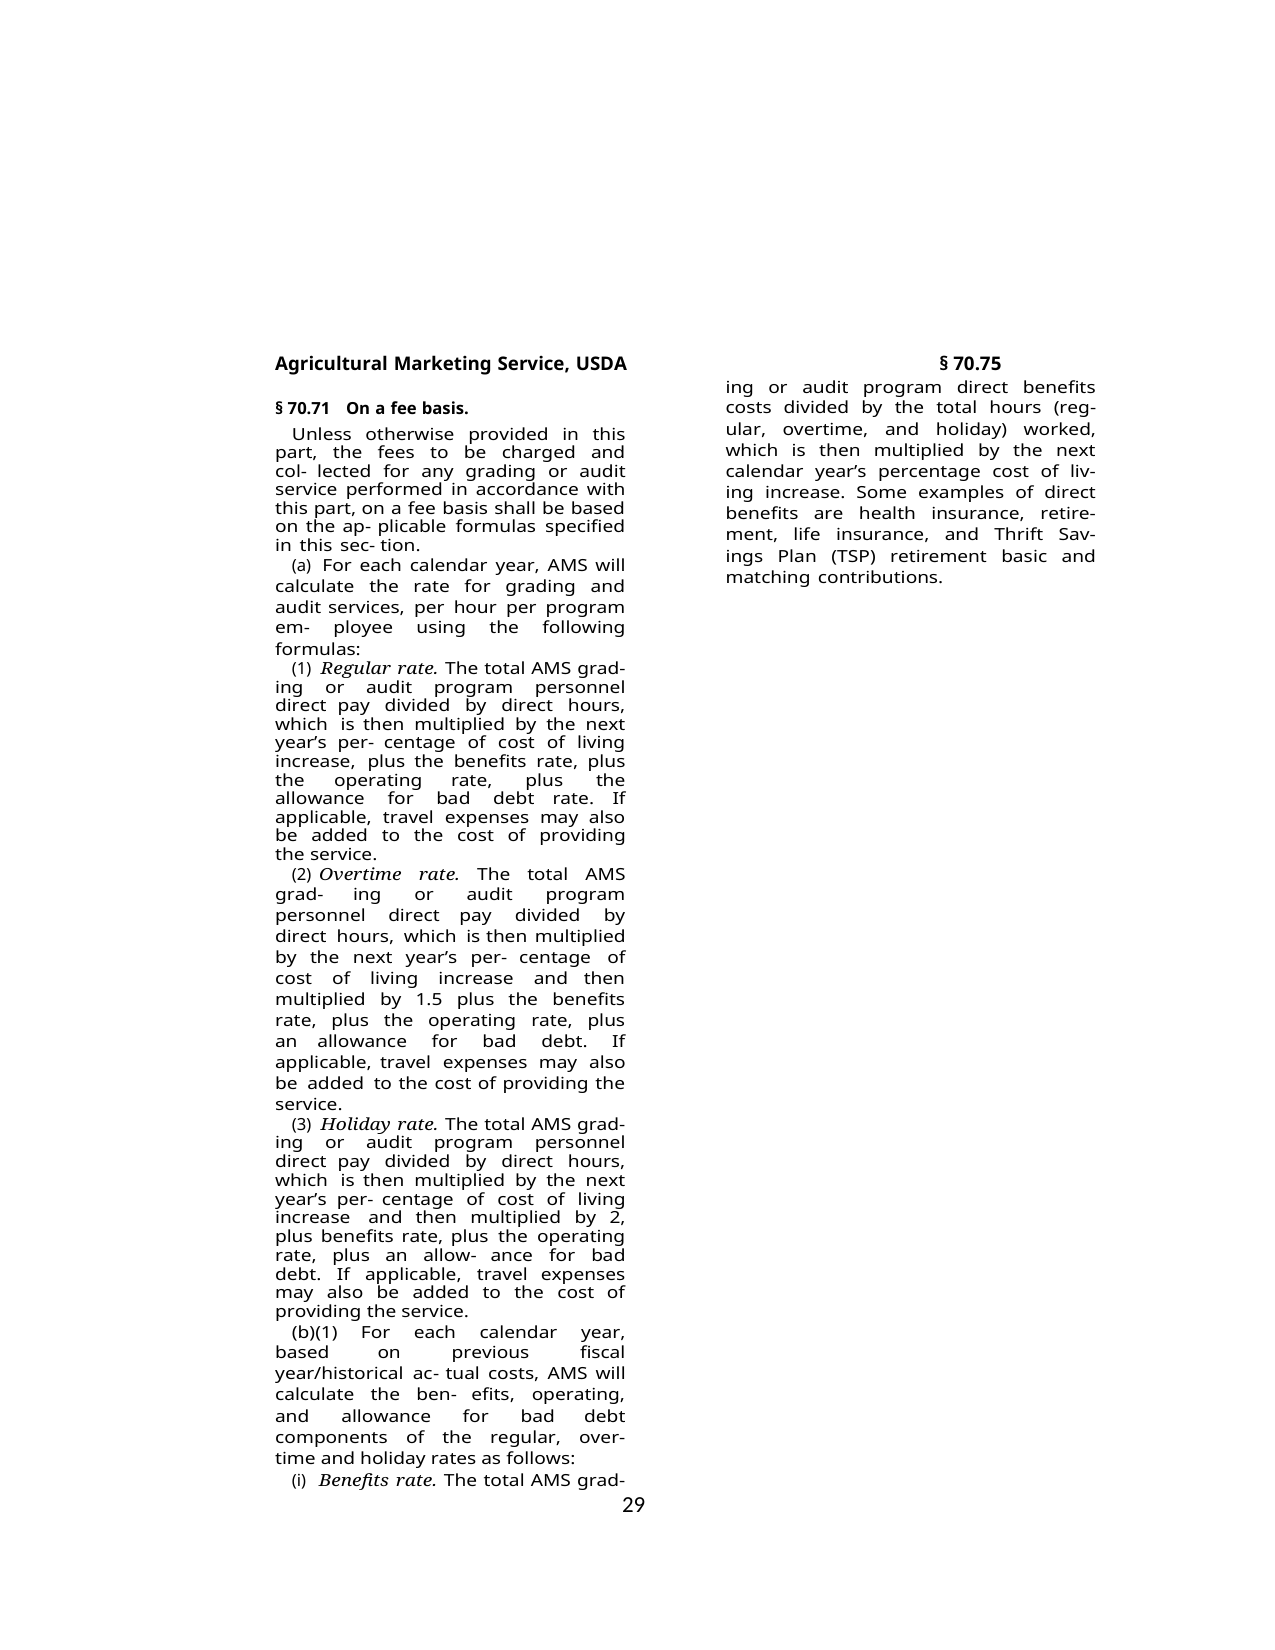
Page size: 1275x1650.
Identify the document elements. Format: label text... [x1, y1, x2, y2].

list Holiday rate. The total AMS grad- ing or audit program personnel direct pay divided by direct hours, which is then multiplied by the next year’s per- centage of cost of living increase and then multiplied by 2, plus benefits rate, plus the operating rate, plus an allow- ance for bad debt. If applicable, travel expenses may also be added to the cost of providing the service. [275, 1115, 625, 1321]
list For each calendar year, AMS will calculate the rate for grading and audit services, per hour per program em- ployee using the following formulas: [275, 555, 625, 660]
subtitle Agricultural Marketing Service, USDA § 70.75 [275, 350, 1096, 376]
text (b)(1) For each calendar year, based on previous fiscal year/historical ac- tual costs, AMS will calculate the ben- efits, operating, and allowance for bad debt components of the regular, over- time and holiday rates as follows: [275, 1321, 625, 1469]
list Benefits rate. The total AMS grad- ing or audit program direct benefits costs divided by the total hours (reg- ular, overtime, and holiday) worked, which is then multiplied by the next calendar year’s percentage cost of liv- ing increase. Some examples of direct benefits are health insurance, retire- ment, life insurance, and Thrift Sav- ings Plan (TSP) retirement basic and matching contributions. [725, 377, 1096, 588]
list Regular rate. The total AMS grad- ing or audit program personnel direct pay divided by direct hours, which is then multiplied by the next year’s per- centage of cost of living increase, plus the benefits rate, plus the operating rate, plus the allowance for bad debt rate. If applicable, travel expenses may also be added to the cost of providing the service. [275, 660, 625, 864]
text Unless otherwise provided in this part, the fees to be charged and col- lected for any grading or audit service performed in accordance with this part, on a fee basis shall be based on the ap- plicable formulas specified in this sec- tion. [275, 425, 625, 555]
subtitle § 70.71 On a fee basis. [275, 397, 625, 419]
list Overtime rate. The total AMS grad- ing or audit program personnel direct pay divided by direct hours, which is then multiplied by the next year’s per- centage of cost of living increase and then multiplied by 1.5 plus the benefits rate, plus the operating rate, plus an allowance for bad debt. If applicable, travel expenses may also be added to the cost of providing the service. [275, 864, 625, 1115]
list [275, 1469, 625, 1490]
